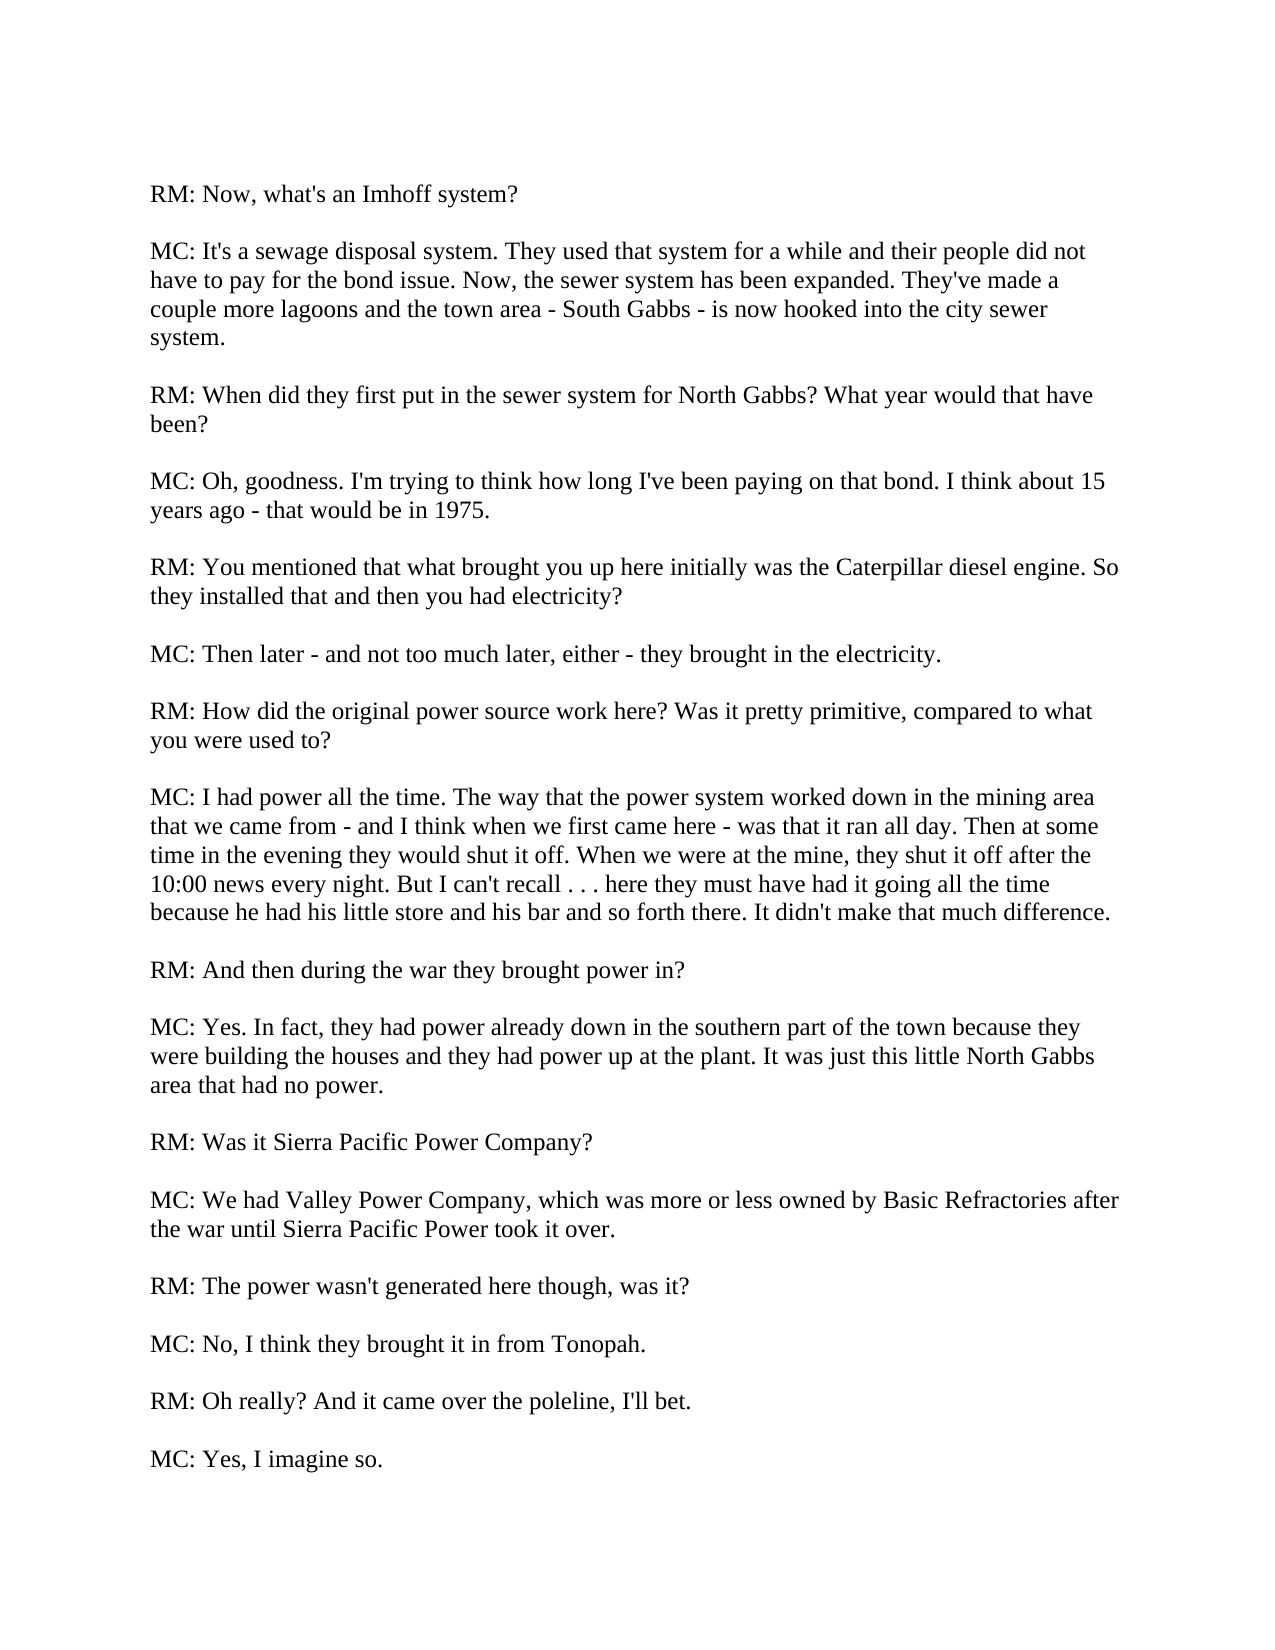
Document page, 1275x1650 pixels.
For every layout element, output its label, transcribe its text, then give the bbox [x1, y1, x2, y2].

text MC: Then later - and not too much later, either - they brought in the electricity. [150, 639, 1125, 667]
text RM: How did the original power source work here? Was it pretty primitive, compared to what you were used to? [150, 696, 1125, 754]
text MC: Oh, goodness. I'm trying to think how long I've been paying on that bond. I think about 15 years ago - that would be in 1975. [150, 466, 1125, 524]
text RM: Now, what's an Imhoff system? [150, 179, 1125, 207]
text MC: Yes. In fact, they had power already down in the southern part of the town because they were building the houses and they had power up at the plant. It was just this little North Gabbs area that had no power. [150, 1012, 1125, 1099]
text RM: When did they first put in the sewer system for North Gabbs? What year would that have been? [150, 380, 1125, 437]
text RM: Oh really? And it came over the poleline, I'll bet. [150, 1386, 1125, 1415]
text RM: You mentioned that what brought you up here initially was the Caterpillar diesel engine. So they installed that and then you had electricity? [150, 552, 1125, 610]
text RM: Was it Sierra Pacific Power Company? [150, 1127, 1125, 1156]
text MC: We had Valley Power Company, which was more or less owned by Basic Refractories after the war until Sierra Pacific Power took it over. [150, 1185, 1125, 1242]
text RM: And then during the war they brought power in? [150, 955, 1125, 984]
text MC: No, I think they brought it in from Tonopah. [150, 1329, 1125, 1357]
text MC: It's a sewage disposal system. They used that system for a while and their people did not have to pay for the bond issue. Now, the sewer system has been expanded. They've made a couple more lagoons and the town area - South Gabbs - is now hooked into the city sewer system. [150, 236, 1125, 351]
text MC: Yes, I imagine so. [150, 1444, 1125, 1472]
text RM: The power wasn't generated here though, was it? [150, 1271, 1125, 1300]
text MC: I had power all the time. The way that the power system worked down in the mining area that we came from - and I think when we first came here - was that it ran all day. Then at some time in the evening they would shut it off. When we were at the mine, they shut it off after the 10:00 news every night. But I can't recall . . . here they must have had it going all the time because he had his little store and his bar and so forth there. It didn't make that much difference. [150, 782, 1125, 926]
